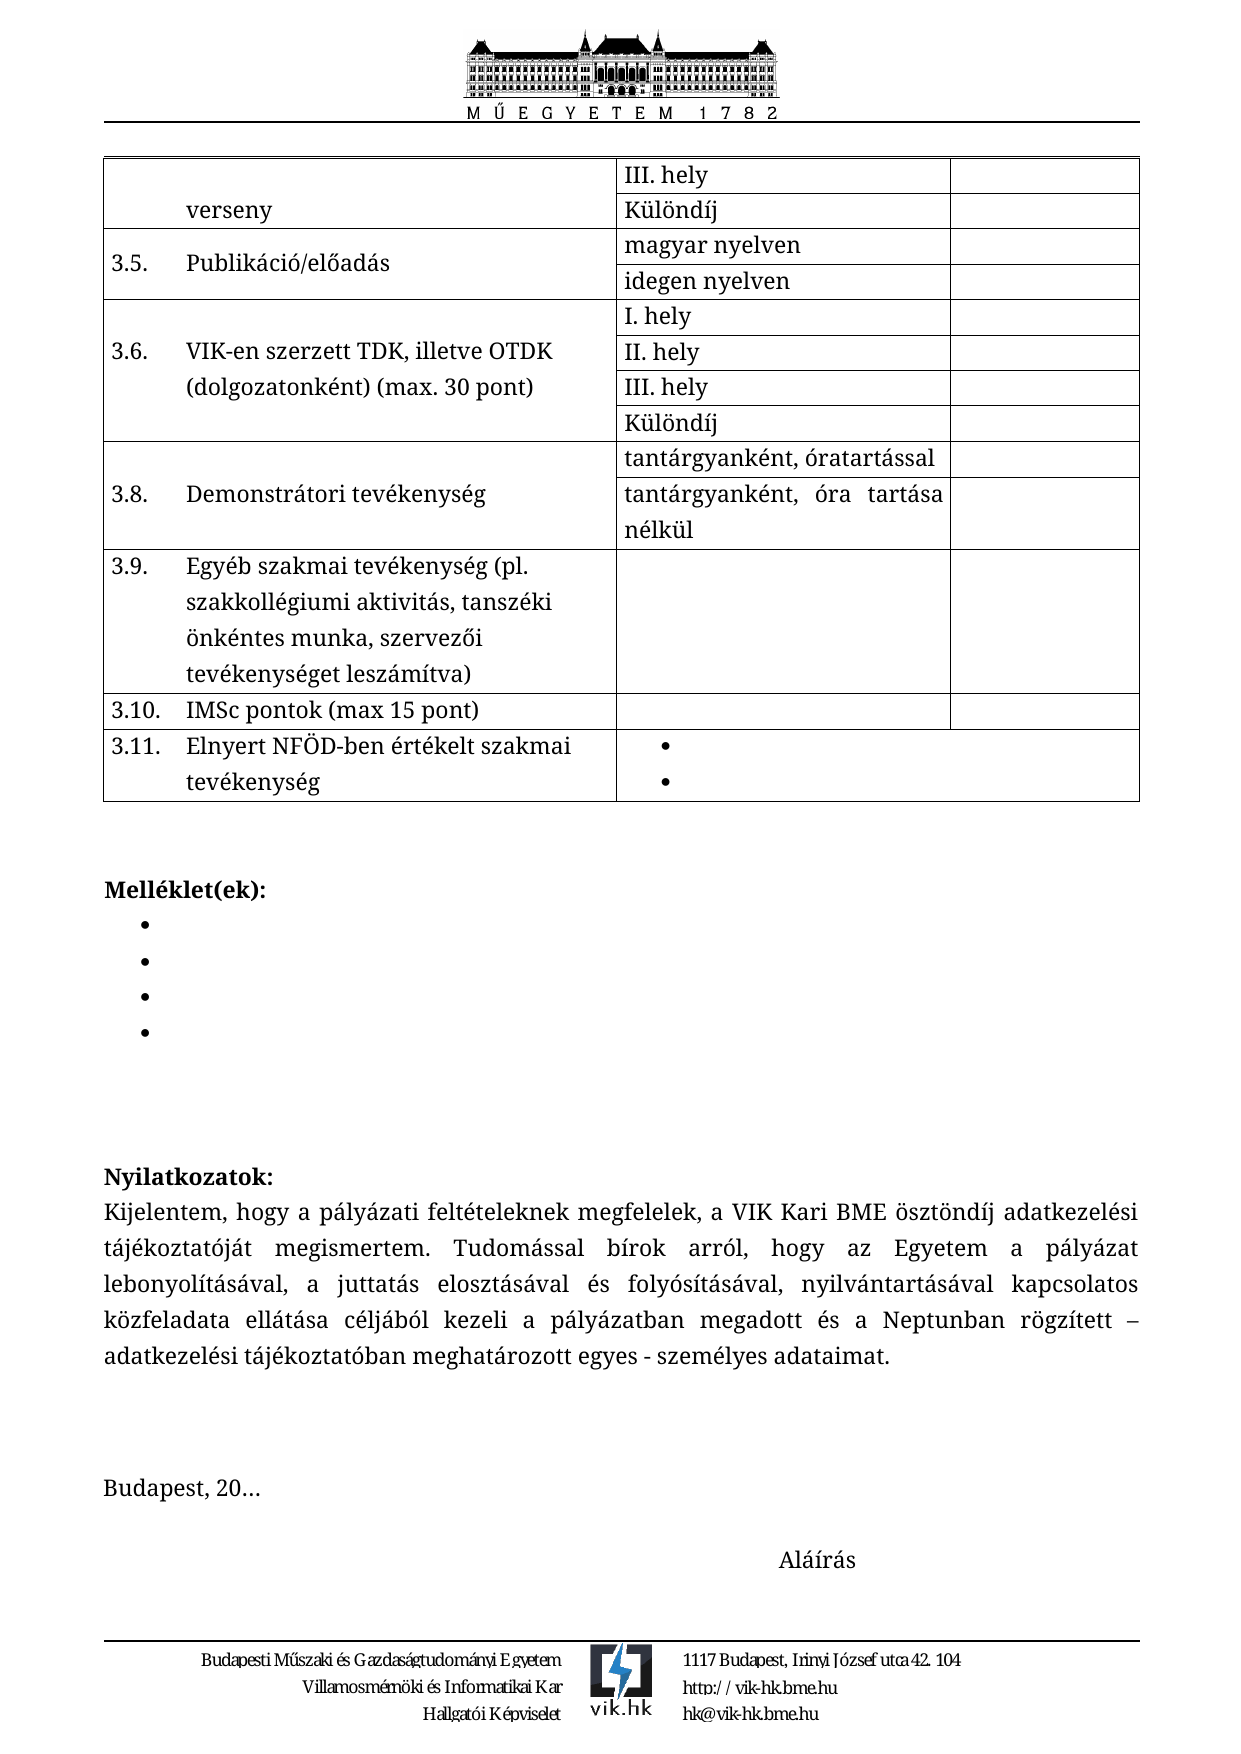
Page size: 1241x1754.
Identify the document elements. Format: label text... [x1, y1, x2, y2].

table_cell [951, 406, 1139, 441]
table_cell [617, 694, 950, 728]
picture [463, 29, 780, 119]
table_cell [951, 265, 1139, 299]
table_cell [951, 694, 1139, 728]
table_cell Elnyert NFÖD-ben értékelt szakmai tevékenység [104, 730, 616, 801]
text Melléklet(ek): [104, 873, 1140, 905]
table_cell III. hely [617, 159, 950, 193]
table_cell [617, 550, 950, 692]
table_cell [951, 336, 1139, 370]
table_cell Egyéb szakmai tevékenység (pl. szakkollégiumi aktivitás, tanszéki önkéntes munka, szervezői tevékenységet leszámítva) [104, 550, 616, 692]
table_cell tantárgyanként, óra tartása nélkül [617, 478, 950, 549]
table_cell [951, 478, 1139, 549]
table_cell [951, 194, 1139, 228]
table_cell [951, 442, 1139, 477]
table_cell I. hely [617, 300, 950, 334]
table_cell Demonstrátori tevékenység [104, 442, 616, 549]
table_cell II. hely [617, 336, 950, 370]
table_cell [951, 229, 1139, 264]
table_cell Különdíj [617, 194, 950, 228]
table_cell magyar nyelven [617, 229, 950, 264]
table_cell IMSc pontok (max 15 pont) [104, 694, 616, 728]
table_cell tantárgyanként, óratartással [617, 442, 950, 477]
table_cell [951, 550, 1139, 692]
text Kijelentem, hogy a pályázati feltételeknek megfelelek, a VIK Kari BME ösztöndíj adatkezelési tájékoztatóját megismertem. Tudomással bírok arról, hogy az Egyetem a pályázat lebonyolításával, a juttatás elosztásával és folyósításával, nyilvántartásával kapcsolatos közfeladata ellátása céljából kezeli a pályázatban megadott és a Neptunban rögzített – adatkezelési tájékoztatóban meghatározott egyes - személyes adataimat. [103, 1196, 1140, 1371]
table_cell idegen nyelven [617, 265, 950, 299]
table_cell VIK-en szerzett TDK, illetve OTDK (dolgozatonként) (max. 30 pont) [104, 300, 616, 441]
table_cell Különdíj [617, 406, 950, 441]
text Nyilatkozatok: [103, 1161, 1140, 1192]
table_cell [617, 730, 1139, 801]
table_cell Publikáció/előadás [104, 229, 616, 299]
text Budapest, 20… [103, 1472, 1140, 1503]
table_cell [951, 371, 1139, 405]
table_cell [951, 159, 1139, 193]
table_cell III. hely [617, 371, 950, 405]
table_cell [951, 300, 1139, 334]
text Aláírás [778, 1543, 1140, 1575]
